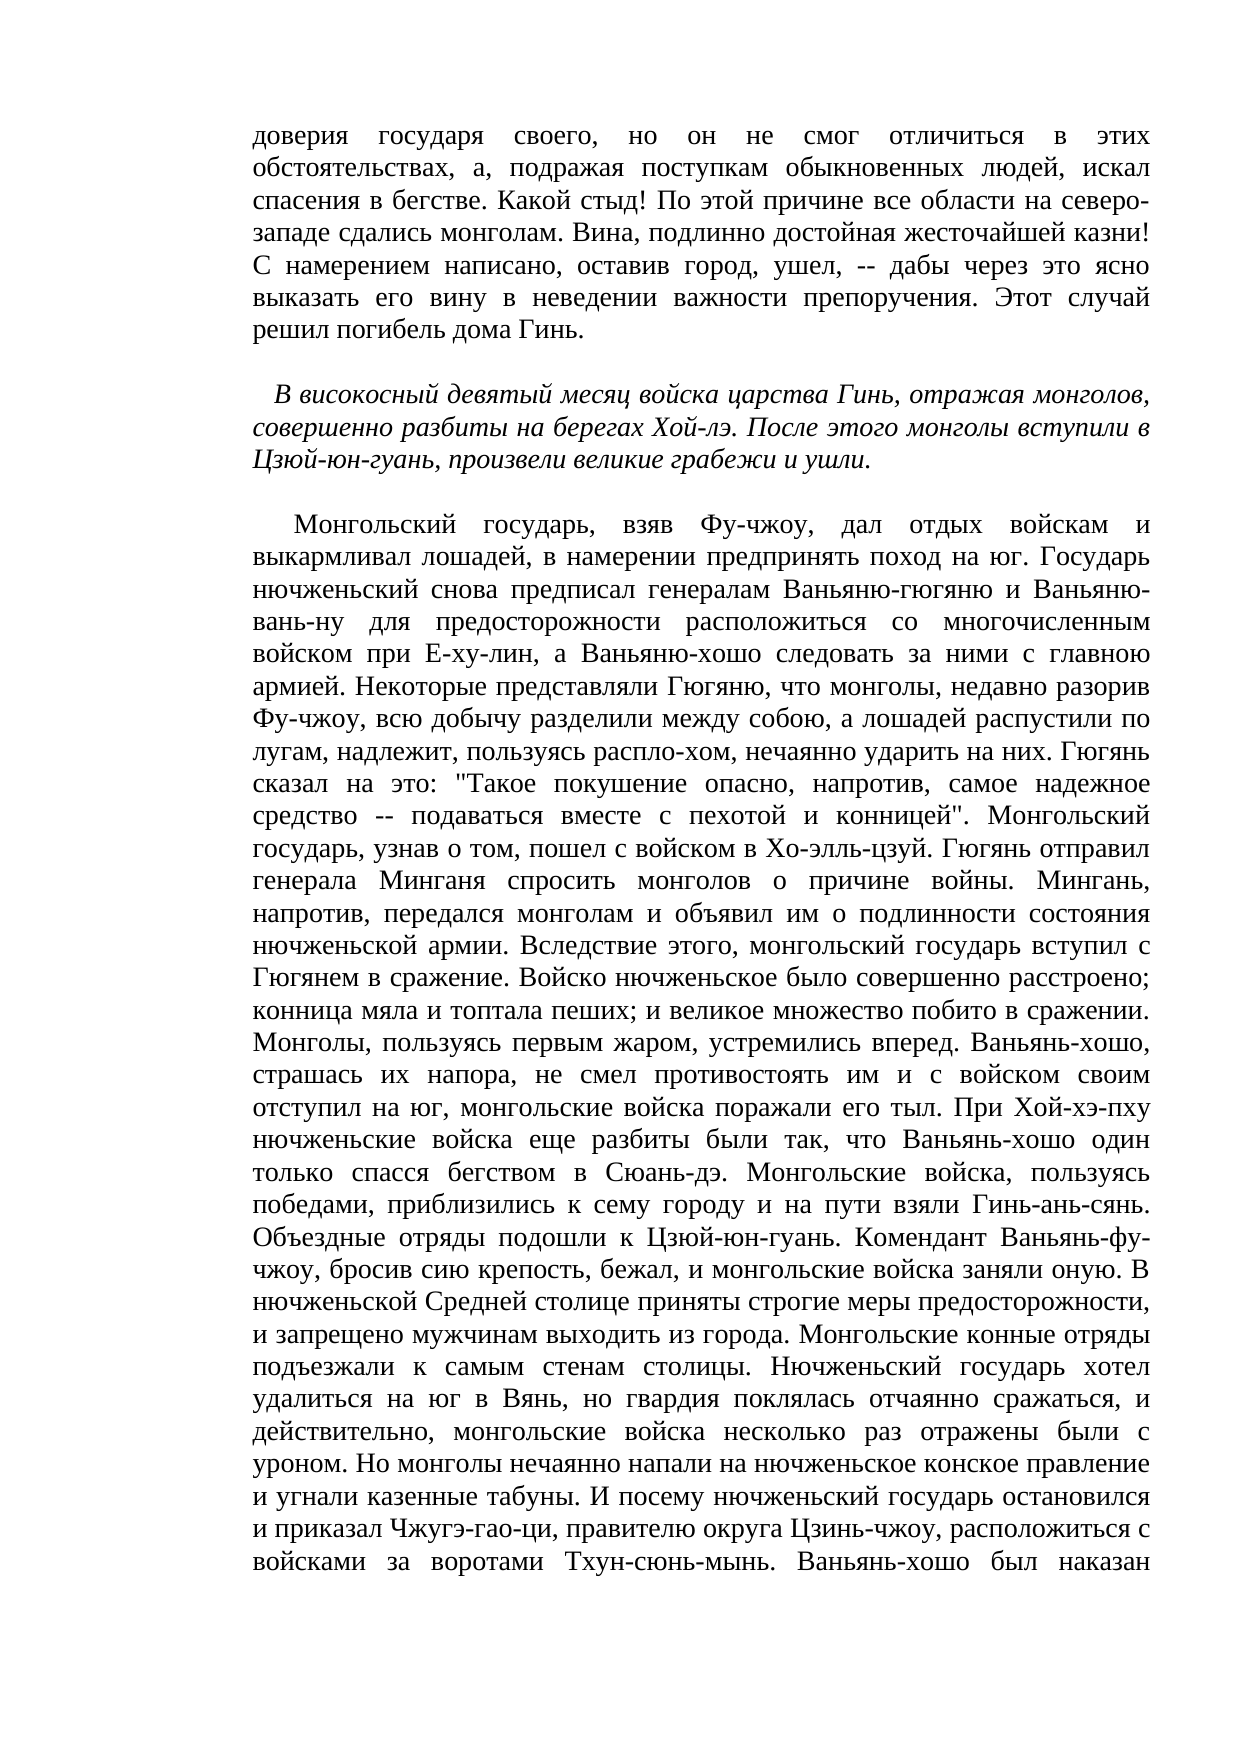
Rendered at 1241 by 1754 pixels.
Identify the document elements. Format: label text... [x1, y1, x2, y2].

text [252, 507, 1152, 1576]
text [252, 118, 1152, 345]
text В високосный девятый месяц войска царства Гинь, отражая монголов, совершенно разбиты на берегах Хой-лэ. После этого монголы вступили в Цзюй-юн-гуань, произвели великие грабежи и ушли. [252, 377, 1152, 474]
